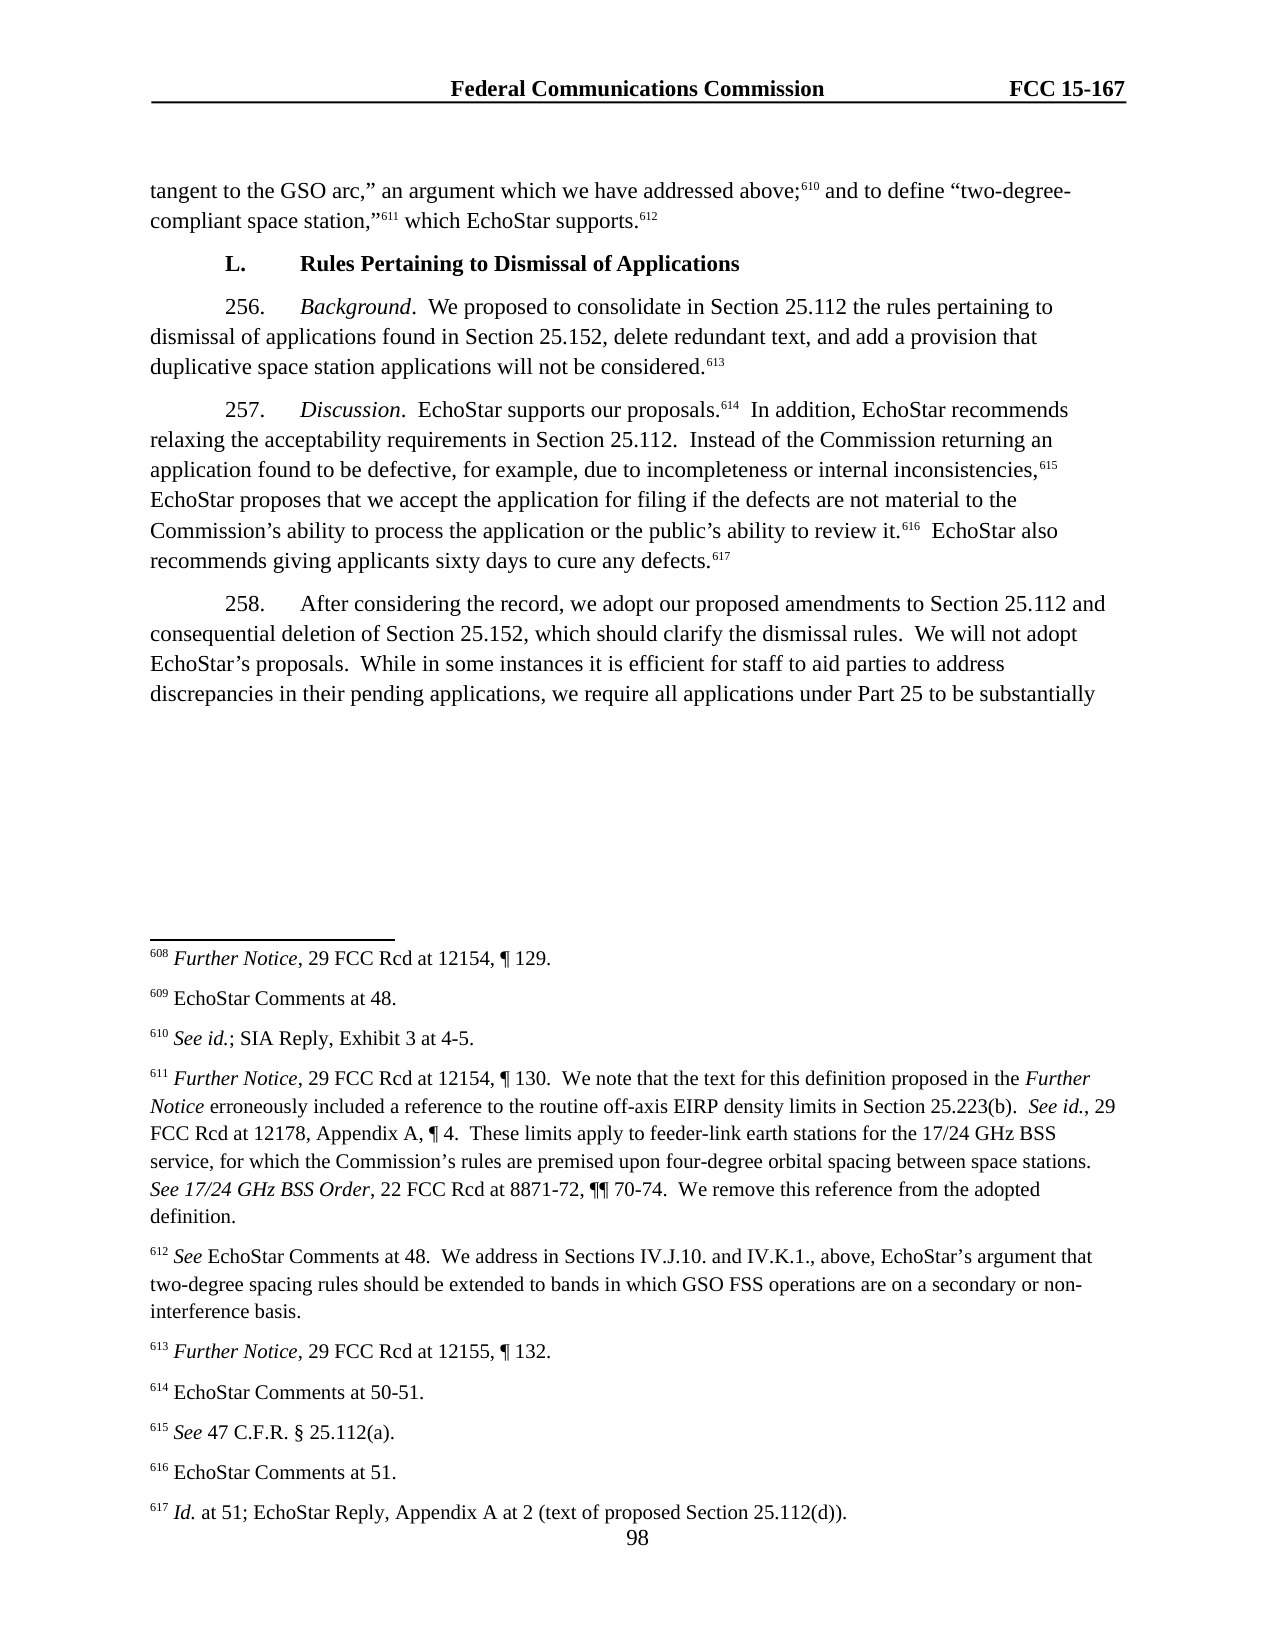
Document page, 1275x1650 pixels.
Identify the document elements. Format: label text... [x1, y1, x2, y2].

text Discussion. EchoStar supports our proposals. In addition, EchoStar recommends relaxing the acceptability requirements in Section 25.112. Instead of the Commission returning an application found to be defective, for example, due to incompleteness or internal inconsistencies, EchoStar proposes that we accept the application for filing if the defects are not material to the Commission’s ability to process the application or the public’s ability to review it. EchoStar also recommends giving applicants sixty days to cure any defects. [150, 396, 1125, 573]
text Background. We proposed to consolidate in Section 25.112 the rules pertaining to dismissal of applications found in Section 25.152, delete redundant text, and add a provision that duplicative space station applications will not be considered. [150, 293, 1125, 379]
text We also adopt, without further discussion, our proposals to remove unnecessary text from the definition of “protection areas,” which SIA supports; to define the terms “plane tangent to the GSO arc” and “plane perpendicular to the GSO arc” for the reasons stated above; to define “skew angle,” which EchoStar supports and which SIA supports except for the use of the phrase “plane tangent to the GSO arc,” an argument which we have addressed above; and to define “two-degree-compliant space station,” which EchoStar supports. [150, 177, 1125, 234]
subtitle Rules Pertaining to Dismissal of Applications [225, 250, 1125, 276]
text After considering the record, we adopt our proposed amendments to Section 25.112 and consequential deletion of Section 25.152, which should clarify the dismissal rules. We will not adopt EchoStar’s proposals. While in some instances it is efficient for staff to aid parties to address discrepancies in their pending applications, we require all applications under Part 25 to be substantially complete when they are filed. This standard is not “letter perfection.” Thus, the Commission may already place on public notice applications with minor inaccuracies that are not material to the Commission’s or the public’s review. It is not clear how this would change under EchoStar’s first proposal. Further, allowing applicants 60 days to cure any defect could encourage hurriedly prepared applications and delay processing. We are not persuaded, therefore, that codifying the broad exceptions proposed by EchoStar would serve the public interest. [150, 589, 1125, 707]
